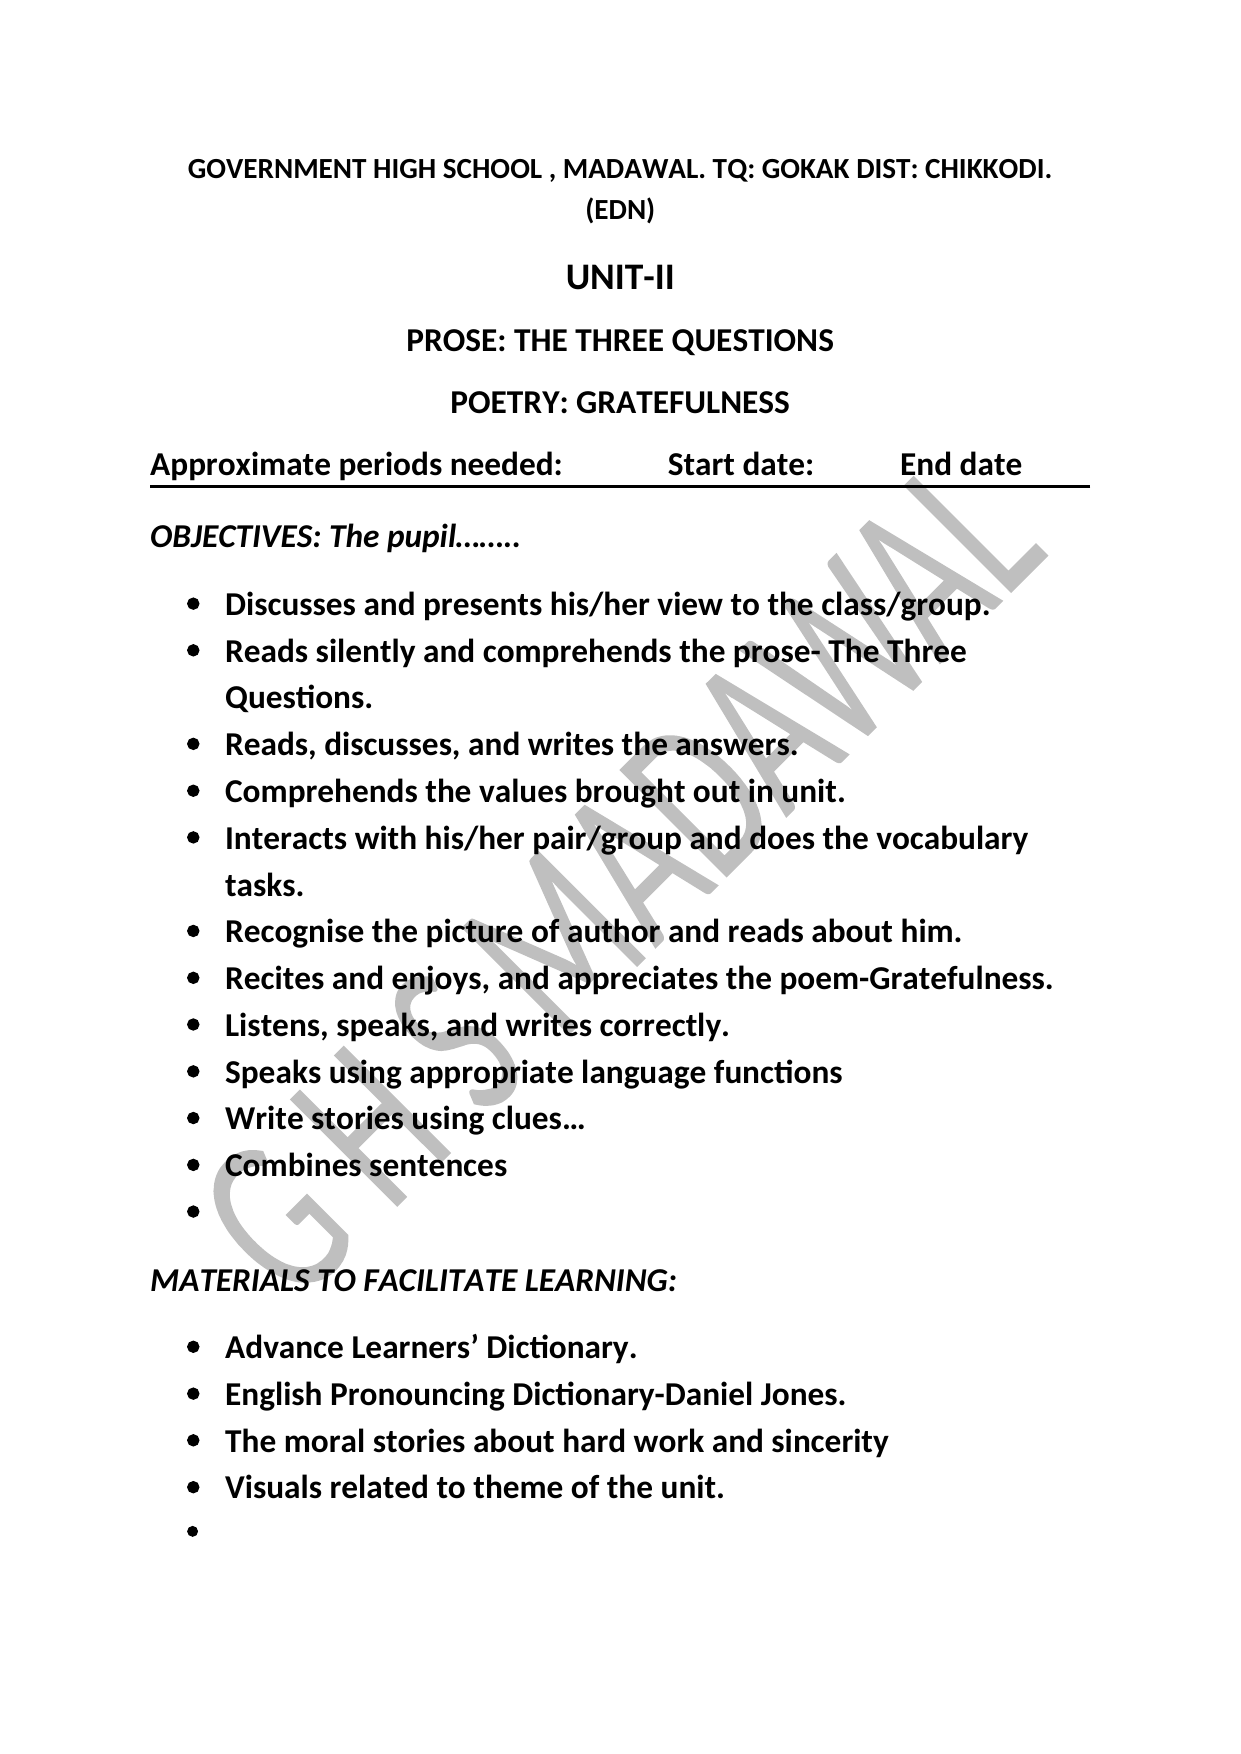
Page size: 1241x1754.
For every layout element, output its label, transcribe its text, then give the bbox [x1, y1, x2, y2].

list The moral stories about hard work and sincerity [187, 1420, 1090, 1460]
list Write stories using clues… [187, 1097, 1090, 1138]
text UNIT-II [150, 253, 1090, 298]
list Advance Learners’ Dictionary. [187, 1326, 1090, 1367]
list Recites and enjoys, and appreciates the poem-Gratefulness. [187, 957, 1090, 998]
text POETRY: GRATEFULNESS [150, 381, 1090, 422]
text OBJECTIVES: The pupil…….. [150, 515, 1090, 556]
list English Pronouncing Dictionary-Daniel Jones. [187, 1373, 1090, 1414]
list Interacts with his/her pair/group and does the vocabulary tasks. [187, 817, 1090, 904]
list Speaks using appropriate language functions [187, 1051, 1090, 1091]
list Discusses and presents his/her view to the class/group. [187, 583, 1090, 624]
list Combines sentences [187, 1144, 1090, 1185]
list Visuals related to theme of the unit. [187, 1466, 1090, 1507]
list Comprehends the values brought out in unit. [187, 770, 1090, 811]
text Approximate periods needed: Start date: End date [150, 442, 1090, 485]
text GOVERNMENT HIGH SCHOOL , MADAWAL. TQ: GOKAK DIST: CHIKKODI. (EDN) [150, 150, 1090, 227]
text MATERIALS TO FACILITATE LEARNING: [150, 1258, 1090, 1299]
list Recognise the picture of author and reads about him. [187, 910, 1090, 951]
list Reads silently and comprehends the prose- The Three Questions. [187, 630, 1090, 717]
list Reads, discusses, and writes the answers. [187, 723, 1090, 764]
list Listens, speaks, and writes correctly. [187, 1004, 1090, 1044]
text PROSE: THE THREE QUESTIONS [150, 319, 1090, 360]
